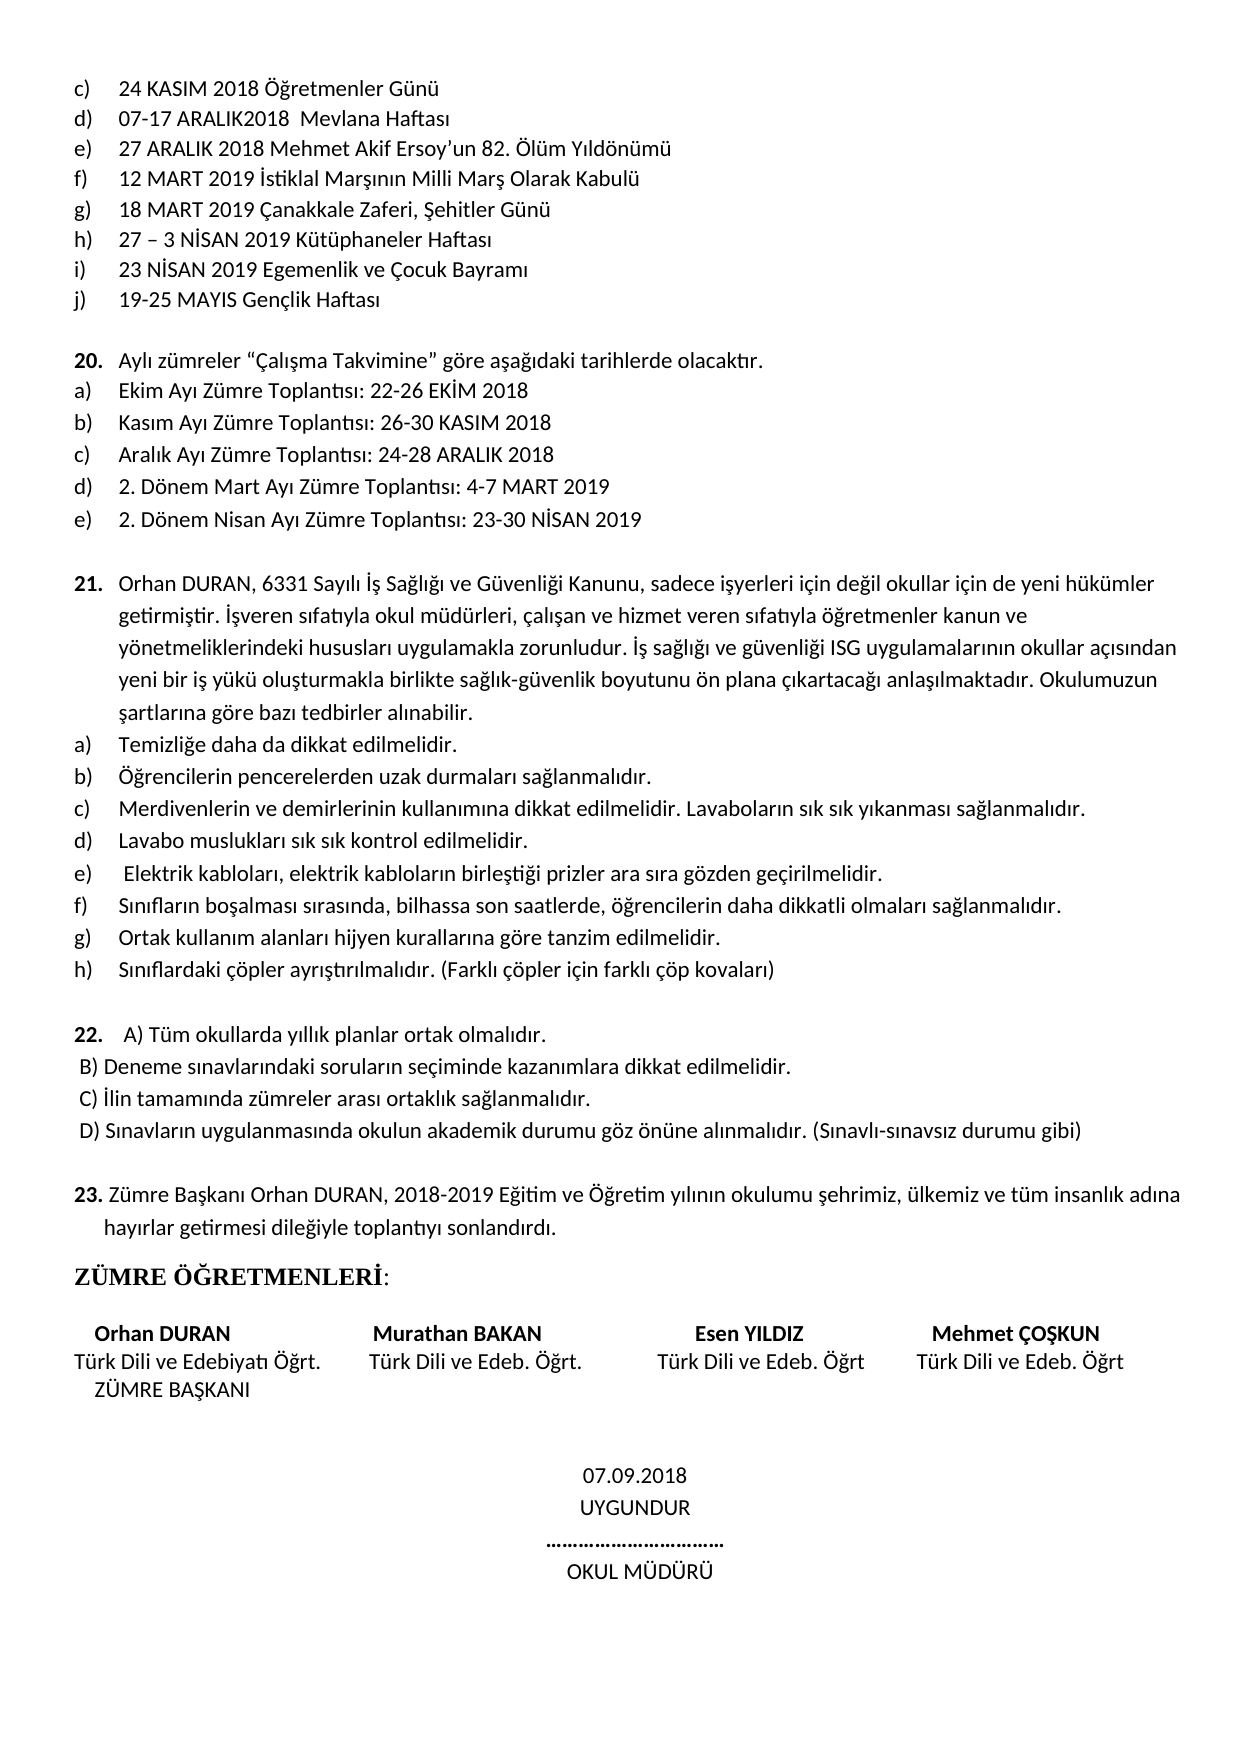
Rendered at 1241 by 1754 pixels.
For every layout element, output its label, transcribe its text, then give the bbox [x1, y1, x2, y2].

text ZÜMRE BAŞKANI [74, 1375, 1196, 1403]
list 23 NİSAN 2019 Egemenlik ve Çocuk Bayramı [74, 255, 1196, 283]
text OKUL MÜDÜRÜ [74, 1557, 1196, 1585]
list D) Sınavların uygulanmasında okulun akademik durumu göz önüne alınmalıdır. (Sınavlı-sınavsız durumu gibi) [74, 1116, 1196, 1144]
list Zümre Başkanı Orhan DURAN, 2018-2019 Eğitim ve Öğretim yılının okulumu şehrimiz, ülkemiz ve tüm insanlık adına hayırlar getirmesi dileğiyle toplantıyı sonlandırdı. [74, 1181, 1196, 1241]
list B) Deneme sınavlarındaki soruların seçiminde kazanımlara dikkat edilmelidir. [74, 1052, 1196, 1080]
text Türk Dili ve Edebiyatı Öğrt. Türk Dili ve Edeb. Öğrt. Türk Dili ve Edeb. Öğrt Türk Dili ve Edeb. Öğrt [74, 1347, 1196, 1375]
list Öğrencilerin pencerelerden uzak durmaları sağlanmalıdır. [74, 762, 1196, 790]
list Sınıfların boşalması sırasında, bilhassa son saatlerde, öğrencilerin daha dikkatli olmaları sağlanmalıdır. [74, 891, 1196, 919]
list C) İlin tamamında zümreler arası ortaklık sağlanmalıdır. [74, 1084, 1196, 1112]
list 27 ARALIK 2018 Mehmet Akif Ersoy’un 82. Ölüm Yıldönümü [74, 134, 1196, 162]
list Orhan DURAN, 6331 Sayılı İş Sağlığı ve Güvenliği Kanunu, sadece işyerleri için değil okullar için de yeni hükümler getirmiştir. İşveren sıfatıyla okul müdürleri, çalışan ve hizmet veren sıfatıyla öğretmenler kanun ve yönetmeliklerindeki hususları uygulamakla zorunludur. İş sağlığı ve güvenliği ISG uygulamalarının okullar açısından yeni bir iş yükü oluşturmakla birlikte sağlık-güvenlik boyutunu ön plana çıkartacağı anlaşılmaktadır. Okulumuzun şartlarına göre bazı tedbirler alınabilir. [74, 569, 1196, 726]
list Aralık Ayı Zümre Toplantısı: 24-28 ARALIK 2018 [74, 440, 1196, 468]
text …………………………… [74, 1525, 1196, 1553]
list 19-25 MAYIS Gençlik Haftası [74, 285, 1196, 313]
list 2. Dönem Mart Ayı Zümre Toplantısı: 4-7 MART 2019 [74, 472, 1196, 501]
list Temizliğe daha da dikkat edilmelidir. [74, 730, 1196, 758]
list Kasım Ayı Zümre Toplantısı: 26-30 KASIM 2018 [74, 408, 1196, 436]
list 27 – 3 NİSAN 2019 Kütüphaneler Haftası [74, 225, 1196, 253]
list 07-17 ARALIK2018 Mevlana Haftası [74, 104, 1196, 132]
list Merdivenlerin ve demirlerinin kullanımına dikkat edilmelidir. Lavaboların sık sık yıkanması sağlanmalıdır. [74, 794, 1196, 822]
list 18 MART 2019 Çanakkale Zaferi, Şehitler Günü [74, 195, 1196, 223]
list 2. Dönem Nisan Ayı Zümre Toplantısı: 23-30 NİSAN 2019 [74, 505, 1196, 533]
text Orhan DURAN Murathan BAKAN Esen YILDIZ Mehmet ÇOŞKUN [74, 1319, 1196, 1347]
text 07.09.2018 [74, 1461, 1196, 1489]
list 12 MART 2019 İstiklal Marşının Milli Marş Olarak Kabulü [74, 164, 1196, 192]
text ZÜMRE ÖĞRETMENLERİ: [74, 1262, 1196, 1290]
list Ortak kullanım alanları hijyen kurallarına göre tanzim edilmelidir. [74, 923, 1196, 951]
text UYGUNDUR [74, 1493, 1196, 1521]
list Elektrik kabloları, elektrik kabloların birleştiği prizler ara sıra gözden geçirilmelidir. [74, 859, 1196, 887]
list Lavabo muslukları sık sık kontrol edilmelidir. [74, 827, 1196, 854]
list Ekim Ayı Zümre Toplantısı: 22-26 EKİM 2018 [74, 376, 1196, 404]
list Aylı zümreler “Çalışma Takvimine” göre aşağıdaki tarihlerde olacaktır. [74, 346, 1196, 374]
list A) Tüm okullarda yıllık planlar ortak olmalıdır. [74, 1020, 1196, 1048]
list Sınıflardaki çöpler ayrıştırılmalıdır. (Farklı çöpler için farklı çöp kovaları) [74, 955, 1196, 983]
list 24 KASIM 2018 Öğretmenler Günü [74, 74, 1196, 102]
